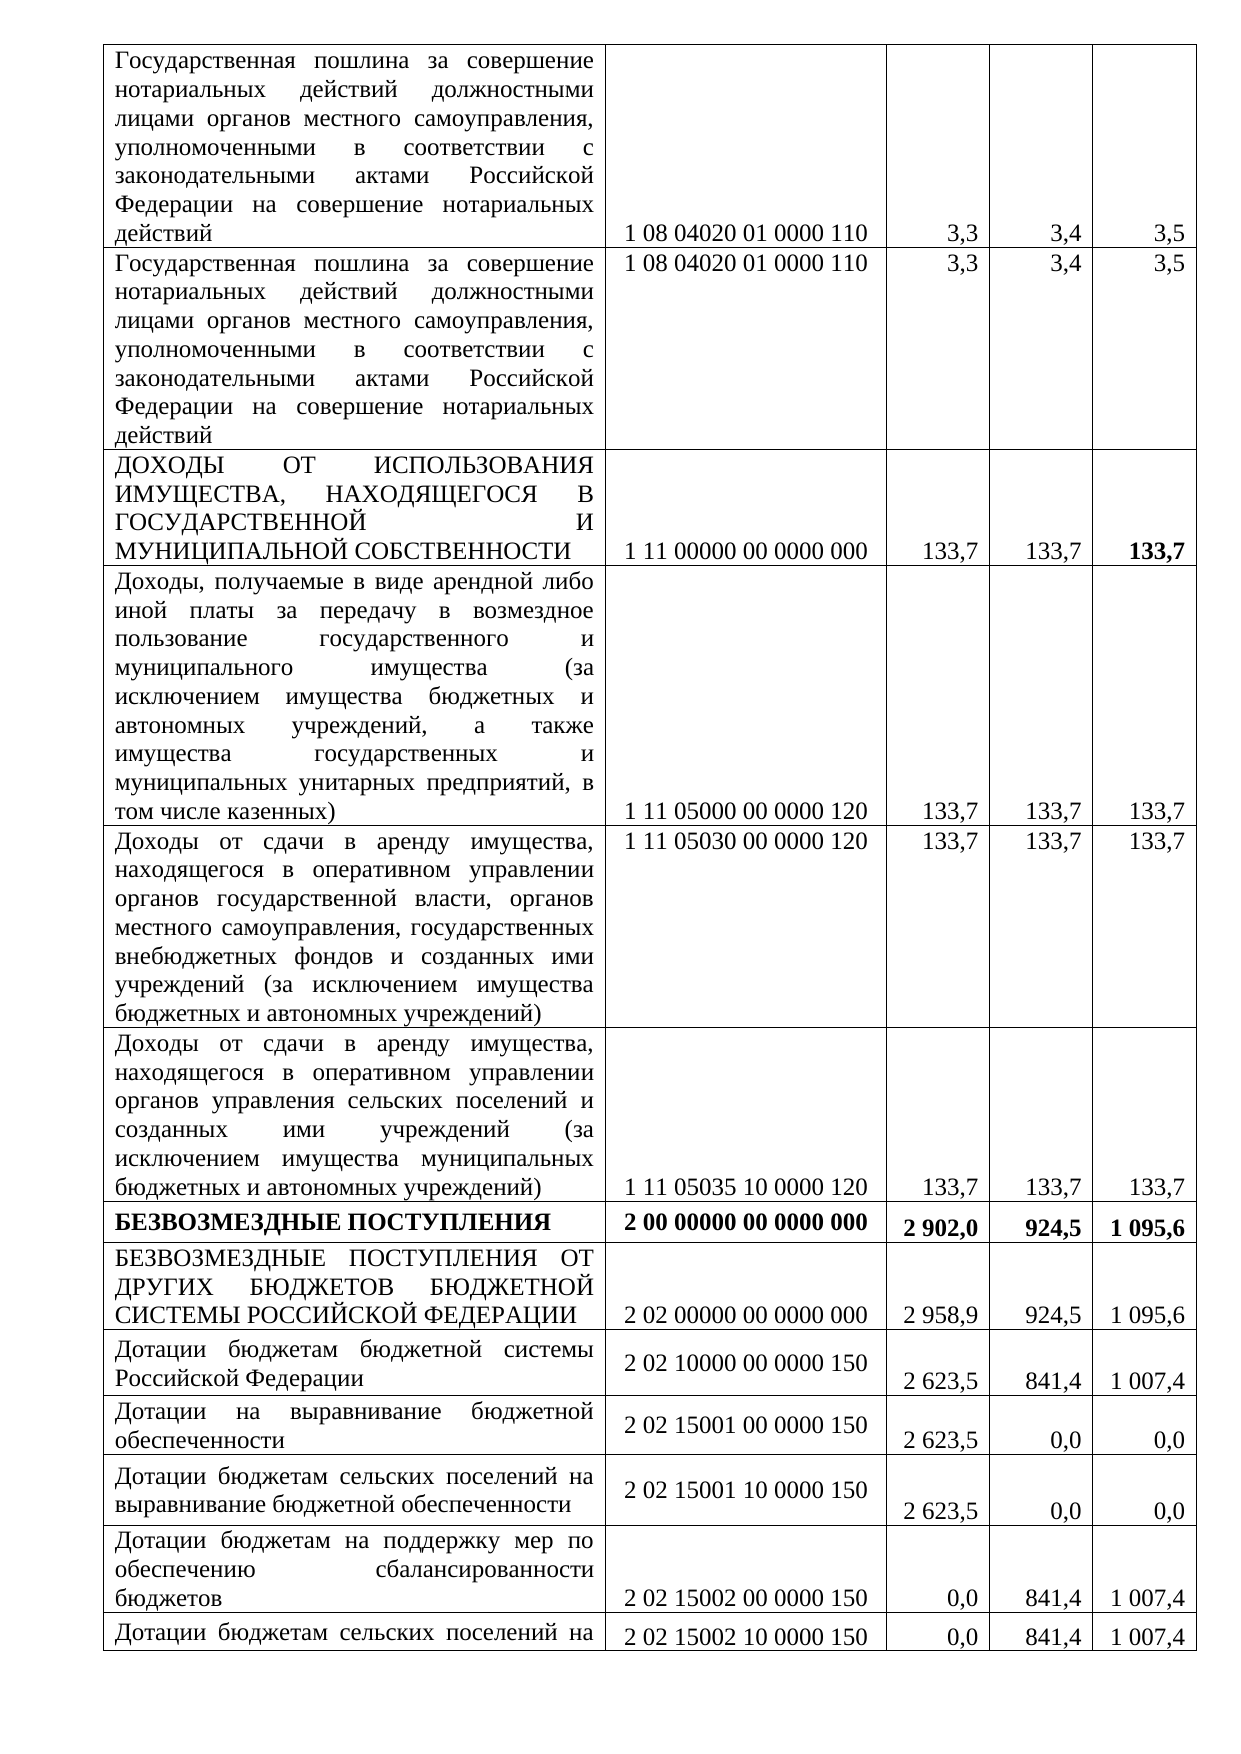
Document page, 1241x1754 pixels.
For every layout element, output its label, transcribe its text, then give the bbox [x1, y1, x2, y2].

table_cell 133,7 [990, 566, 1092, 825]
table_cell 0,0 [1093, 1396, 1196, 1453]
table_cell Дотации бюджетам на поддержку мер по обеспечению сбалансированности бюджетов [104, 1526, 605, 1612]
table_cell 0,0 [887, 1526, 989, 1612]
table_cell 2 02 00000 00 0000 000 [606, 1243, 886, 1329]
table_cell 1 095,6 [1093, 1243, 1196, 1329]
table_cell 133,7 [1093, 450, 1196, 565]
table_cell 1 11 05000 00 0000 120 [606, 566, 886, 825]
table_cell Государственная пошлина за совершение нотариальных действий должностными лицами органов местного самоуправления, уполномоченными в соответствии с законодательными актами Российской Федерации на совершение нотариальных действий [104, 45, 605, 247]
table_cell Дотации на выравнивание бюджетной обеспеченности [104, 1396, 605, 1453]
table_cell 0,0 [990, 1455, 1092, 1524]
table_cell 3,4 [990, 45, 1092, 247]
table_cell 133,7 [990, 450, 1092, 565]
table_cell 2 623,5 [887, 1455, 989, 1524]
table_cell 2 623,5 [887, 1396, 989, 1453]
table_cell Доходы от сдачи в аренду имущества, находящегося в оперативном управлении органов управления сельских поселений и созданных ими учреждений (за исключением имущества муниципальных бюджетных и автономных учреждений) [104, 1028, 605, 1201]
table_cell 1 08 04020 01 0000 110 [606, 45, 886, 247]
table_cell 2 02 15001 10 0000 150 [606, 1455, 886, 1524]
table_cell 1 08 04020 01 0000 110 [606, 248, 886, 449]
table_cell 2 02 10000 00 0000 150 [606, 1330, 886, 1395]
table_cell 3,4 [990, 248, 1092, 449]
table_cell 133,7 [1093, 826, 1196, 1027]
table_cell 2 623,5 [887, 1330, 989, 1395]
table_cell 3,3 [887, 248, 989, 449]
table_cell 1 11 05035 10 0000 120 [606, 1028, 886, 1201]
table_cell 841,4 [990, 1613, 1092, 1650]
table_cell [606, 1613, 886, 1650]
table_cell ДОХОДЫ ОТ ИСПОЛЬЗОВАНИЯ ИМУЩЕСТВА, НАХОДЯЩЕГОСЯ В ГОСУДАРСТВЕННОЙ И МУНИЦИПАЛЬНОЙ СОБСТВЕННОСТИ [104, 450, 605, 565]
table_cell Дотации бюджетам сельских поселений на выравнивание бюджетной обеспеченности [104, 1455, 605, 1524]
table_cell 0,0 [1093, 1455, 1196, 1524]
table_cell 1 095,6 [1093, 1202, 1196, 1242]
table_cell 1 007,4 [1093, 1613, 1196, 1650]
table_cell Государственная пошлина за совершение нотариальных действий должностными лицами органов местного самоуправления, уполномоченными в соответствии с законодательными актами Российской Федерации на совершение нотариальных действий [104, 248, 605, 449]
table_cell Дотации бюджетам бюджетной системы Российской Федерации [104, 1330, 605, 1395]
table_cell 1 007,4 [1093, 1526, 1196, 1612]
table_cell 133,7 [1093, 1028, 1196, 1201]
table_cell 133,7 [887, 450, 989, 565]
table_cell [104, 1613, 605, 1650]
table_cell 3,5 [1093, 248, 1196, 449]
table_cell 133,7 [990, 1028, 1092, 1201]
table_cell БЕЗВОЗМЕЗДНЫЕ ПОСТУПЛЕНИЯ [104, 1202, 605, 1242]
table_cell 2 902,0 [887, 1202, 989, 1242]
table_cell 133,7 [887, 1028, 989, 1201]
table_cell 841,4 [990, 1526, 1092, 1612]
table_cell БЕЗВОЗМЕЗДНЫЕ ПОСТУПЛЕНИЯ ОТ ДРУГИХ БЮДЖЕТОВ БЮДЖЕТНОЙ СИСТЕМЫ РОССИЙСКОЙ ФЕДЕРАЦИИ [104, 1243, 605, 1329]
table_cell 133,7 [990, 826, 1092, 1027]
table_cell 133,7 [887, 826, 989, 1027]
table_cell 0,0 [990, 1396, 1092, 1453]
table_cell 924,5 [990, 1202, 1092, 1242]
table_cell 3,3 [887, 45, 989, 247]
table_cell 1 11 05030 00 0000 120 [606, 826, 886, 1027]
table_cell 2 958,9 [887, 1243, 989, 1329]
table_cell 133,7 [887, 566, 989, 825]
table_cell 841,4 [990, 1330, 1092, 1395]
table_cell 133,7 [1093, 566, 1196, 825]
table_cell 1 007,4 [1093, 1330, 1196, 1395]
table_cell 2 02 15001 00 0000 150 [606, 1396, 886, 1453]
table_cell Доходы от сдачи в аренду имущества, находящегося в оперативном управлении органов государственной власти, органов местного самоуправления, государственных внебюджетных фондов и созданных ими учреждений (за исключением имущества бюджетных и автономных учреждений) [104, 826, 605, 1027]
table_cell 0,0 [887, 1613, 989, 1650]
table_cell 3,5 [1093, 45, 1196, 247]
table_cell 2 00 00000 00 0000 000 [606, 1202, 886, 1242]
table_cell 1 11 00000 00 0000 000 [606, 450, 886, 565]
table_cell 2 02 15002 00 0000 150 [606, 1526, 886, 1612]
table_cell Доходы, получаемые в виде арендной либо иной платы за передачу в возмездное пользование государственного и муниципального имущества (за исключением имущества бюджетных и автономных учреждений, а также имущества государственных и муниципальных унитарных предприятий, в том числе казенных) [104, 566, 605, 825]
table_cell 924,5 [990, 1243, 1092, 1329]
